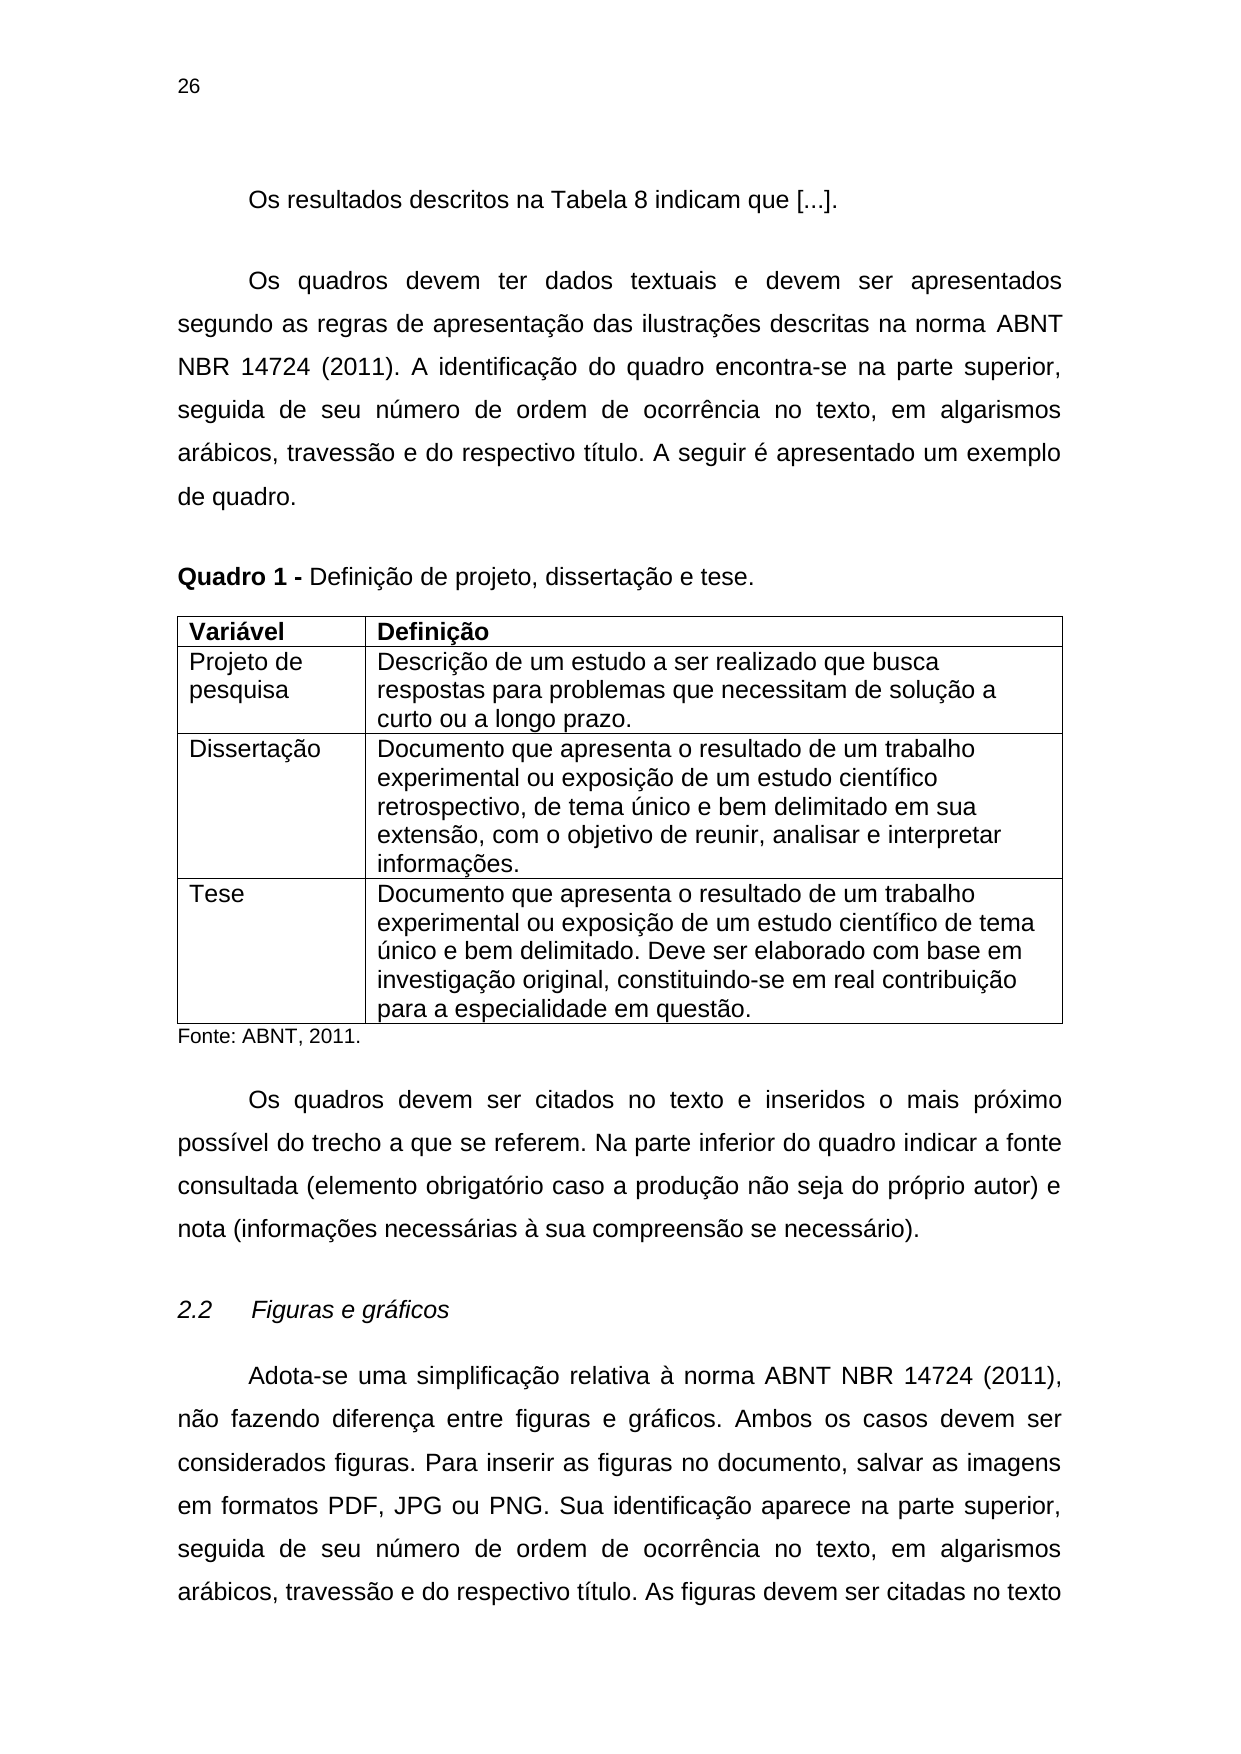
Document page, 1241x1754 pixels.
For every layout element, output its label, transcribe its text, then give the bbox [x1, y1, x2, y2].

table_cell Descrição de um estudo a ser realizado que busca respostas para problemas que necessitam de solução a curto ou a longo prazo. [366, 647, 1062, 733]
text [177, 1361, 1063, 1606]
text Os quadros devem ser citados no texto e inseridos o mais próximo possível do trecho a que se referem. Na parte inferior do quadro indicar a fonte consultada (elemento obrigatório caso a produção não seja do próprio autor) e nota (informações necessárias à sua compreensão se necessário). [177, 1085, 1063, 1243]
table_cell Dissertação [178, 734, 365, 878]
table_cell Tese [178, 879, 365, 1022]
table_header Variável [178, 617, 365, 646]
text Fonte: ABNT, 2011. [177, 1024, 1063, 1047]
text Os quadros devem ter dados textuais e devem ser apresentados segundo as regras de apresentação das ilustrações descritas na norma ABNT NBR 14724 (2011). A identificação do quadro encontra-se na parte superior, seguida de seu número de ordem de ocorrência no texto, em algarismos arábicos, travessão e do respectivo título. A seguir é apresentado um exemplo de quadro. [177, 266, 1063, 510]
text Definição de projeto, dissertação e tese. [177, 562, 1063, 591]
table_header Definição [366, 617, 1062, 646]
table_cell Projeto de pesquisa [178, 647, 365, 733]
text Figuras e gráficos [177, 1295, 1063, 1324]
table_cell Documento que apresenta o resultado de um trabalho experimental ou exposição de um estudo científico de tema único e bem delimitado. Deve ser elaborado com base em investigação original, constituindo-se em real contribuição para a especialidade em questão. [366, 879, 1062, 1022]
table_cell Documento que apresenta o resultado de um trabalho experimental ou exposição de um estudo científico retrospectivo, de tema único e bem delimitado em sua extensão, com o objetivo de reunir, analisar e interpretar informações. [366, 734, 1062, 878]
text Os resultados descritos na Tabela 8 indicam que [...]. [177, 185, 1063, 214]
